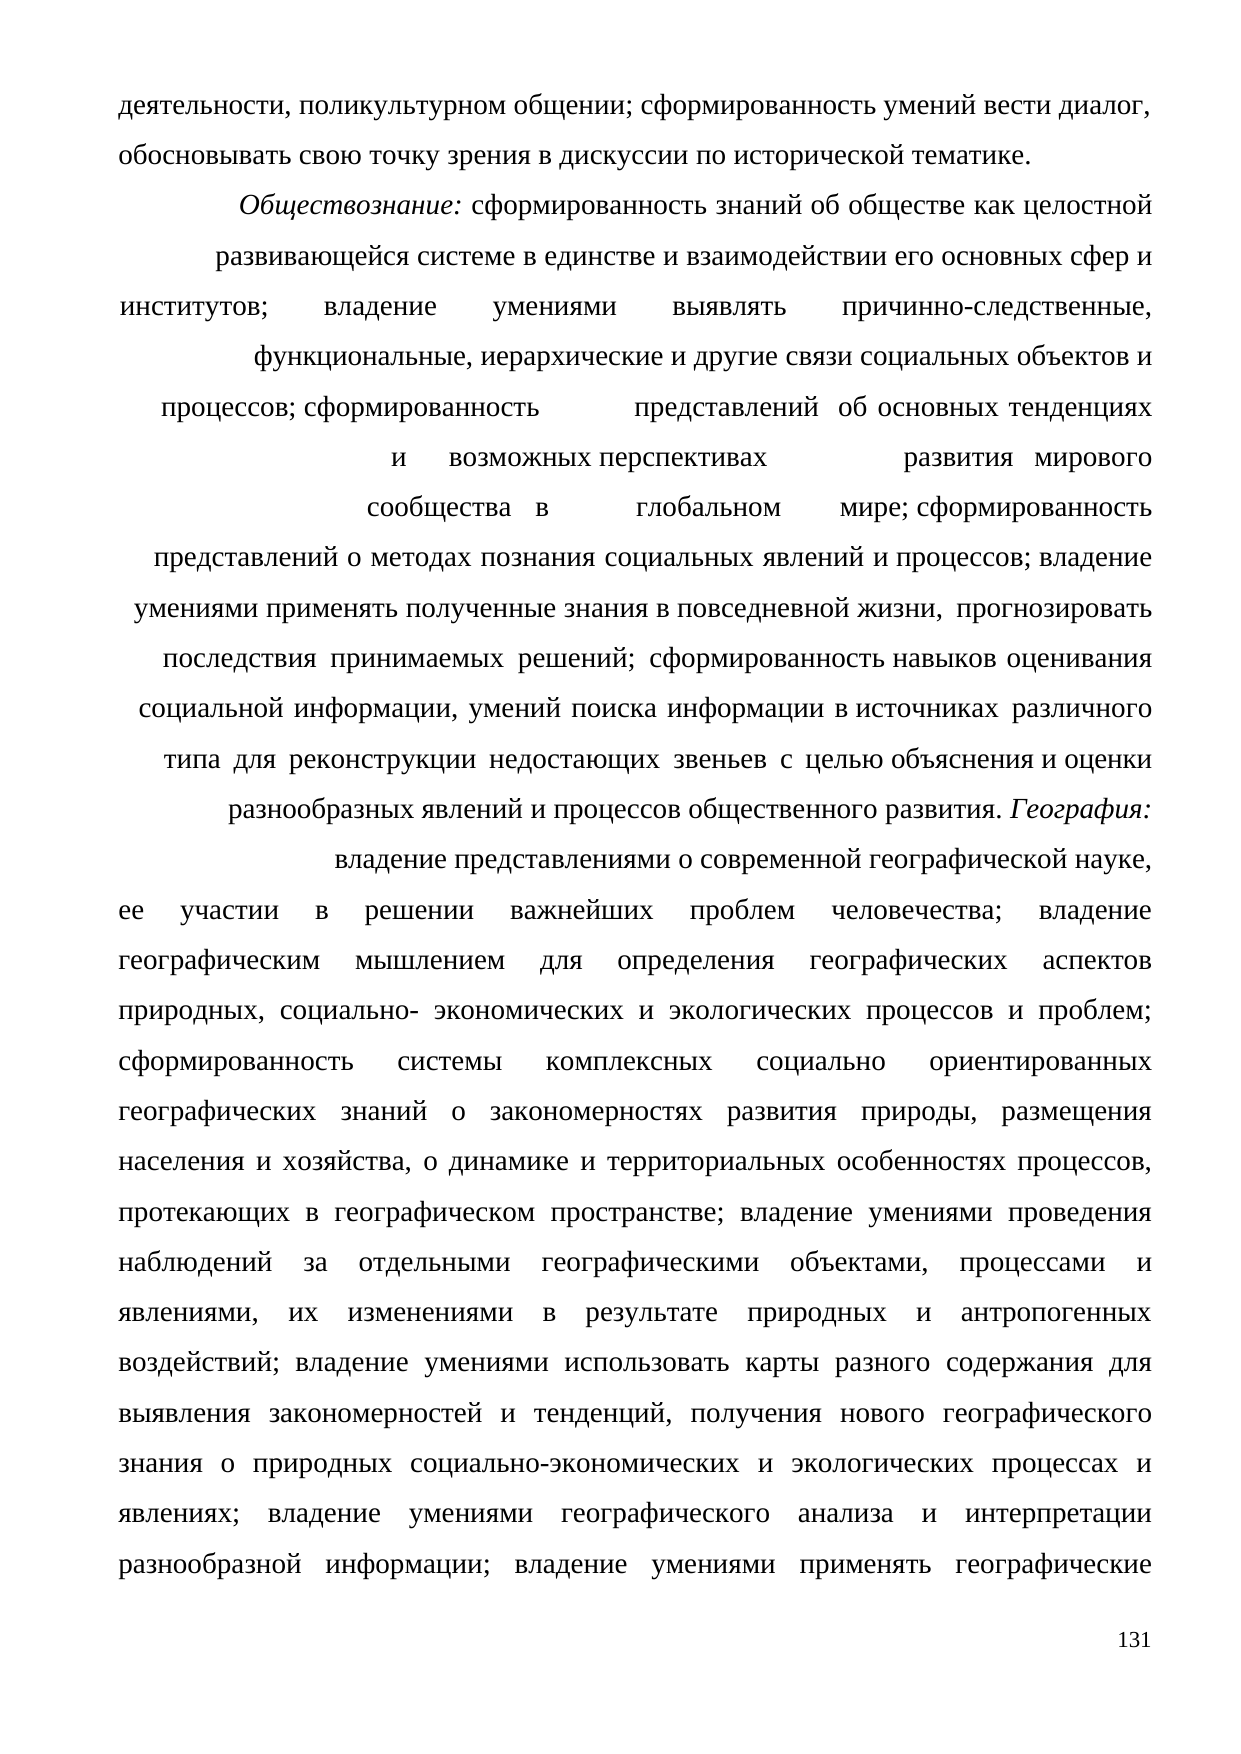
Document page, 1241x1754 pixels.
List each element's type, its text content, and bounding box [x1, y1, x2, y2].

text деятельности, поликультурном общении; сформированность умений вести диалог, обосновывать свою точку зрения в дискуссии по исторической тематике. [118, 87, 1151, 171]
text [118, 892, 1152, 1579]
text Обществознание: сформированность знаний об обществе как целостной развивающейся системе в единстве и взаимодействии его основных сфер и институтов; владение умениями выявлять причинно-следственные, функциональные, иерархические и другие связи социальных объектов и процессов; сформированность представлений об основных тенденциях и возможных перспективах развития мирового сообщества в глобальном мире; сформированность представлений о методах познания социальных явлений и процессов; владение умениями применять полученные знания в повседневной жизни, прогнозировать последствия принимаемых решений; сформированность навыков оценивания социальной информации, умений поиска информации в источниках различного типа для реконструкции недостающих звеньев с целью объяснения и оценки разнообразных явлений и процессов общественного развития. География: владение представлениями о современной географической науке, [118, 187, 1152, 875]
